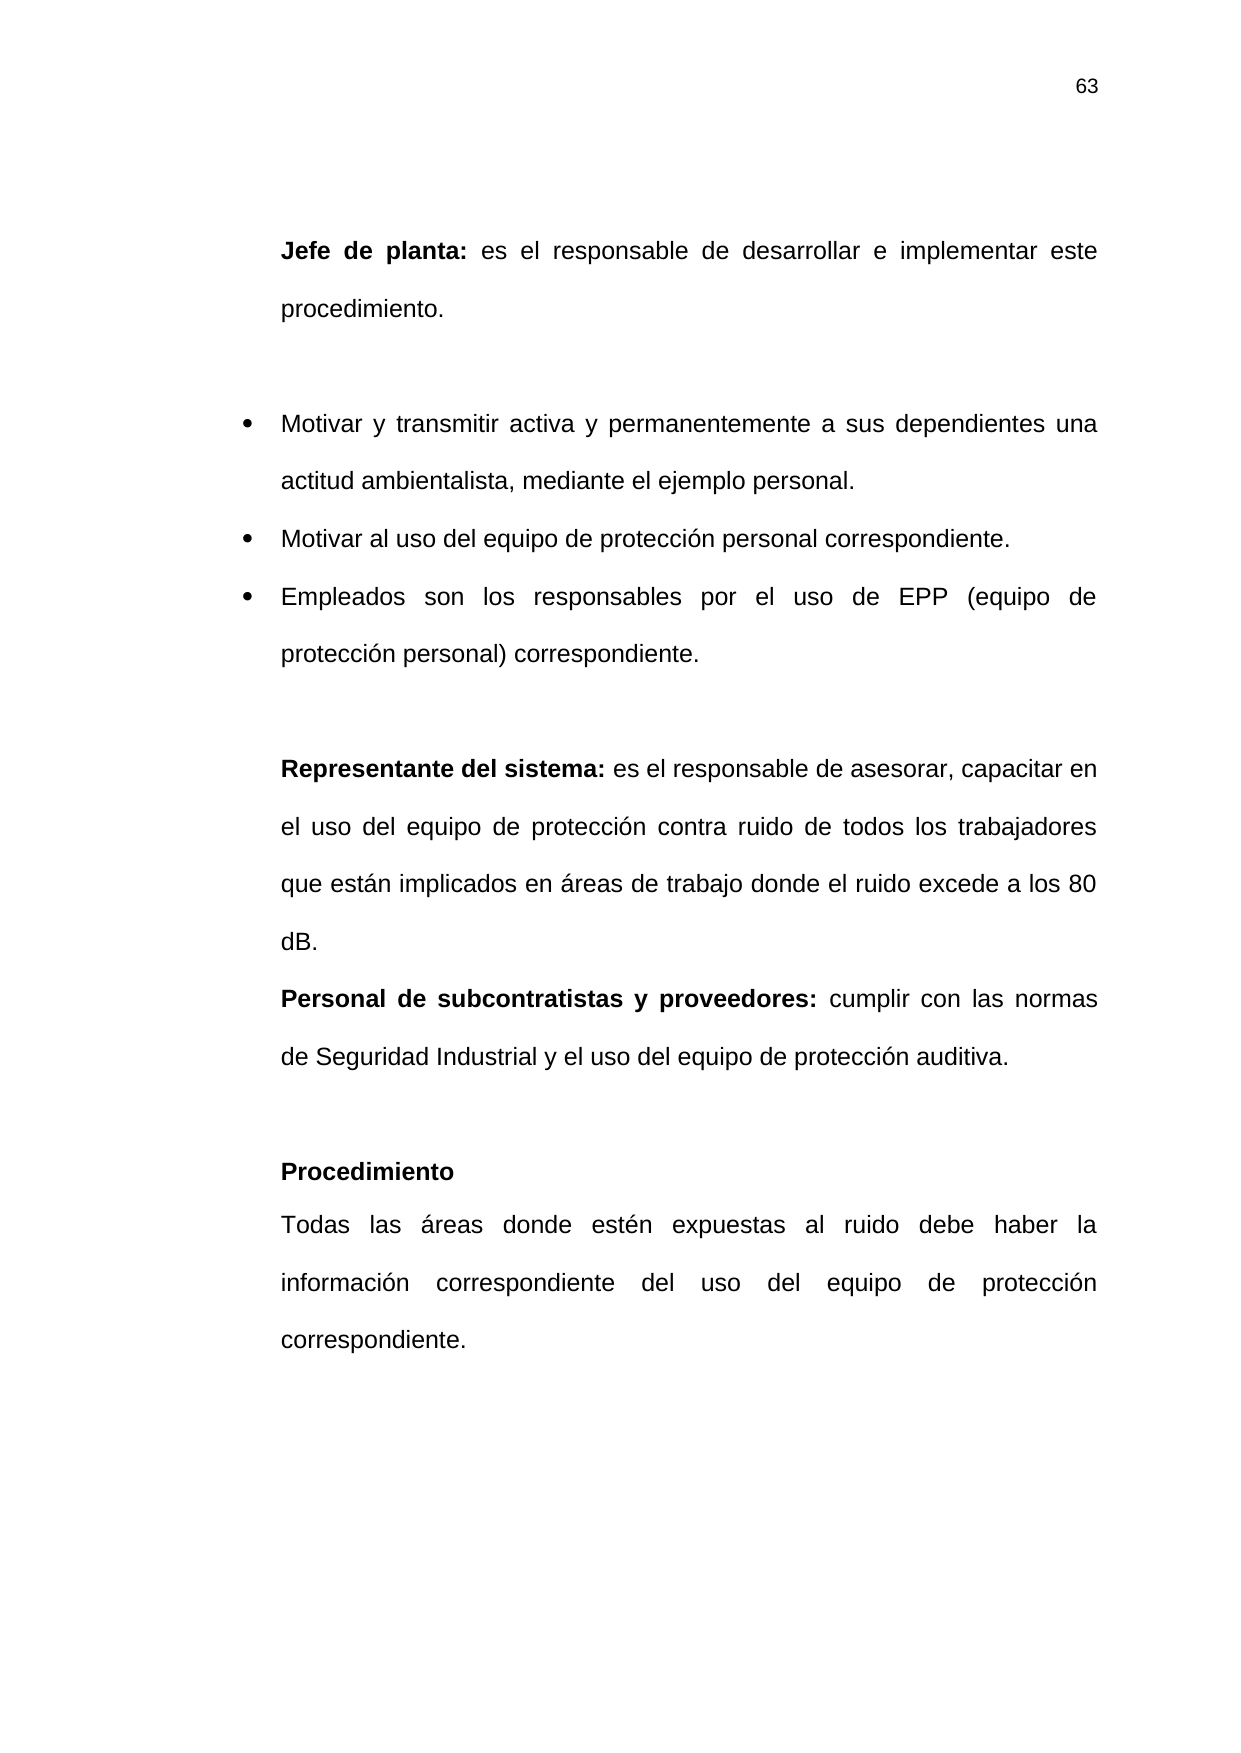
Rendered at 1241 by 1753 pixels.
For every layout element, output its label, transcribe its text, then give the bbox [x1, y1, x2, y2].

list Motivar al uso del equipo de protección personal correspondiente. [243, 524, 1098, 553]
text Todas las áreas donde estén expuestas al ruido debe haber la información correspondiente del uso del equipo de protección correspondiente. [281, 1211, 1098, 1354]
text Procedimiento [281, 1157, 1098, 1185]
list Empleados son los responsables por el uso de EPP (equipo de protección personal) correspondiente. [243, 582, 1098, 668]
list Motivar y transmitir activa y permanentemente a sus dependientes una actitud ambientalista, mediante el ejemplo personal. [243, 409, 1098, 495]
text Jefe de planta: es el responsable de desarrollar e implementar este procedimiento. [281, 236, 1098, 322]
text Representante del sistema: es el responsable de asesorar, capacitar en el uso del equipo de protección contra ruido de todos los trabajadores que están implicados en áreas de trabajo donde el ruido excede a los 80 dB. [281, 754, 1098, 955]
text Personal de subcontratistas y proveedores: cumplir con las normas de Seguridad Industrial y el uso del equipo de protección auditiva. [281, 984, 1098, 1070]
